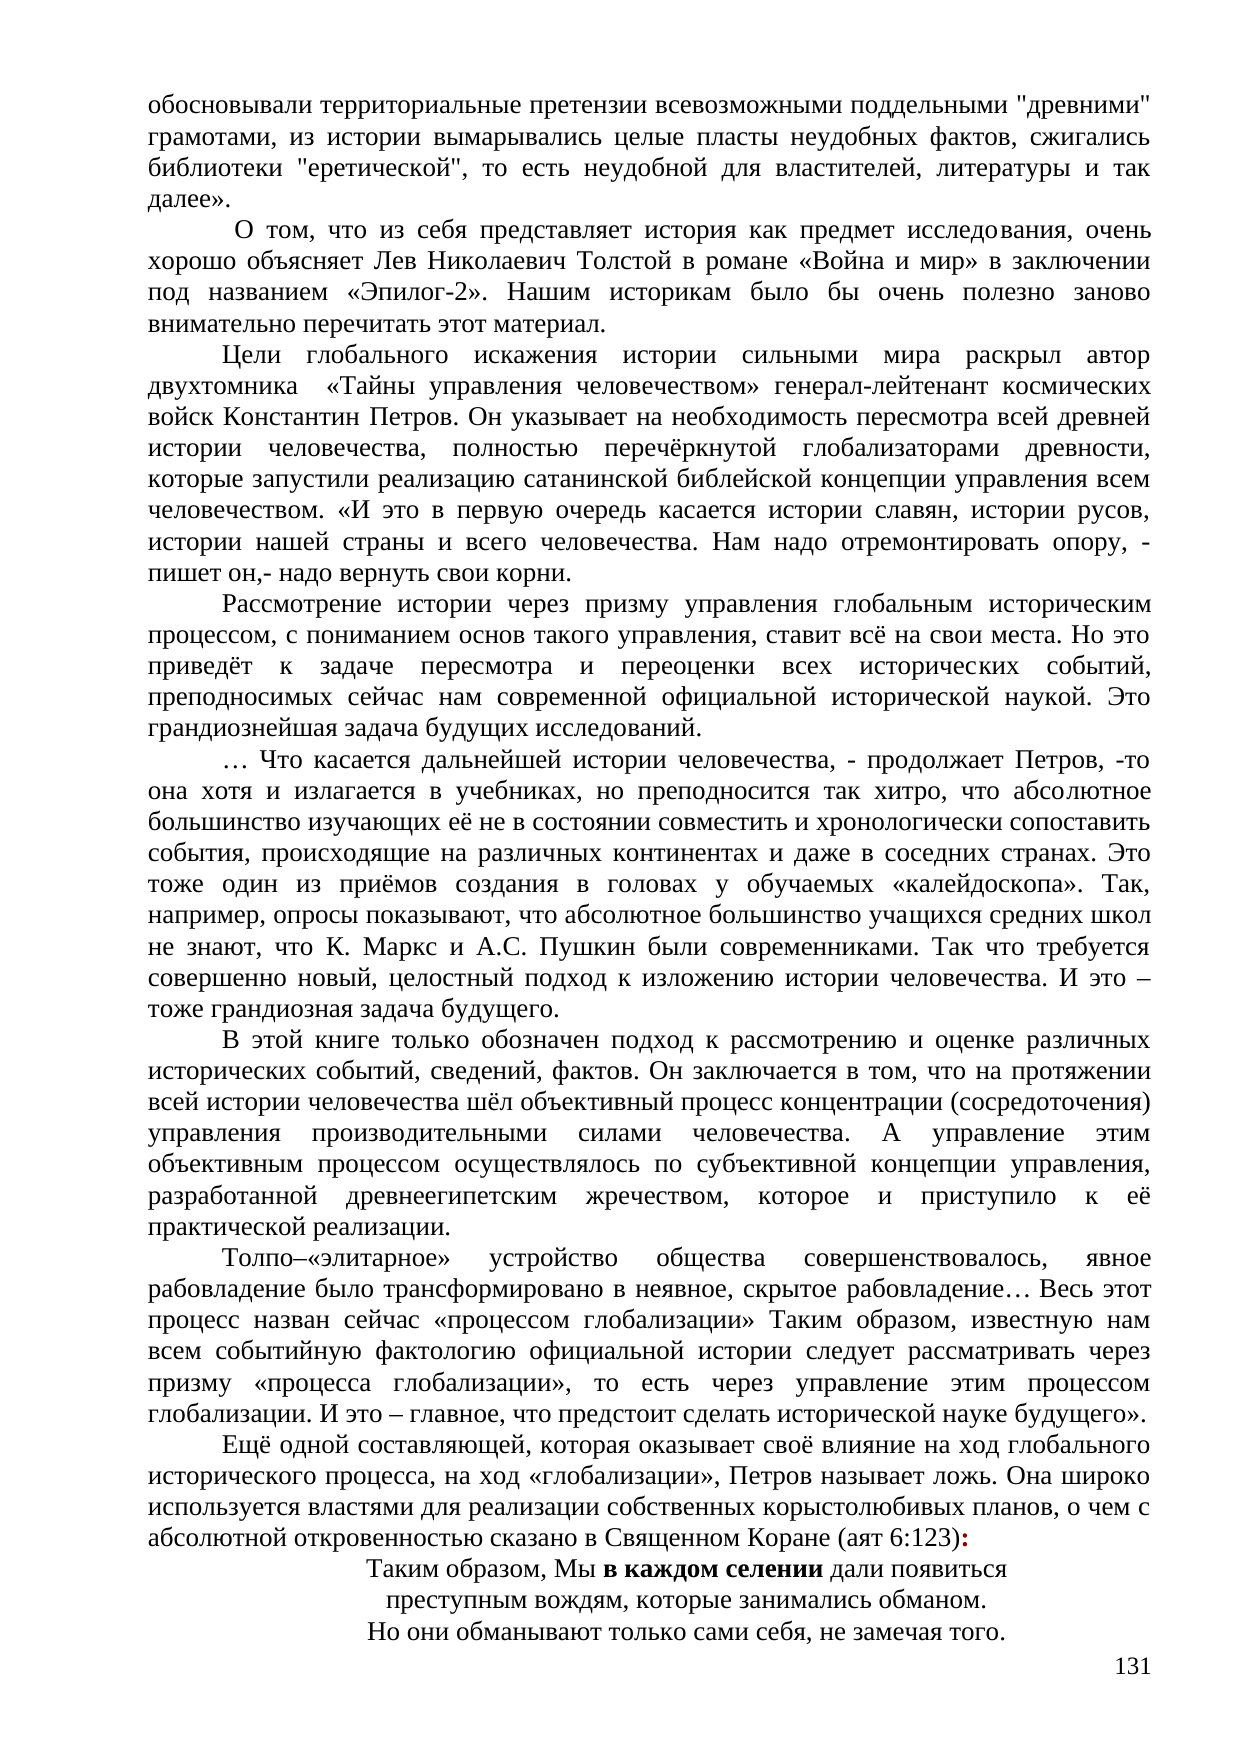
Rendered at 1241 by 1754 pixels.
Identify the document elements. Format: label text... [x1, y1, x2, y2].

text Толпо–«элитарное» устройство общества совершенствовалось, явное рабовладение было трансформировано в неявное, скрытое рабовладение… Весь этот процесс назван сейчас «процессом глобализации» Таким образом, известную нам всем событийную фактологию официальной истории следует рассматривать через призму «процесса глобализации», то есть через управление этим процессом глобализации. И это – главное, что предстоит сделать исторической науке будущего». [148, 1241, 1152, 1428]
text Ещё одной составляющей, которая оказывает своё влияние на ход глобального исторического процесса, на ход «глобализации», Петров называет ложь. Она широко используется властями для реализации собственных корыстолюбивых планов, о чем с абсолютной откровенностью сказано в Священном Коране (аят 6:123): [148, 1428, 1152, 1552]
text О том, что из себя представляет история как предмет исследования, очень хорошо объясняет Лев Николаевич Толстой в романе «Война и мир» в заключении под названием «Эпилог-2». Нашим историкам было бы очень полезно заново внимательно перечитать этот материал. [148, 213, 1152, 338]
text Рассмотрение истории через призму управления глобальным историческим процессом, с пониманием основ такого управления, ставит всё на свои места. Но это приведёт к задаче пересмотра и переоценки всех исторических событий, преподносимых сейчас нам современной официальной исторической наукой. Это грандиознейшая задача будущих исследований. [148, 587, 1152, 743]
text В этой книге только обозначен подход к рассмотрению и оценке различных исторических событий, сведений, фактов. Он заключается в том, что на протяжении всей истории человечества шёл объективный процесс концентрации (сосредоточения) управления производительными силами человечества. А управление этим объективным процессом осуществлялось по субъективной концепции управления, разработанной древнеегипетским жречеством, которое и приступило к её практической реализации. [148, 1023, 1152, 1241]
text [148, 89, 1152, 213]
text … Что касается дальнейшей истории человечества, - продолжает Петров, -то она хотя и излагается в учебниках, но преподносится так хитро, что абсолютное большинство изучающих её не в состоянии совместить и хронологически сопоставить события, происходящие на различных континентах и даже в соседних странах. Это тоже один из приёмов создания в головах у обучаемых «калейдоскопа». Так, например, опросы показывают, что абсолютное большинство учащихся средних школ не знают, что К. Маркс и А.С. Пушкин были современниками. Так что требуется совершенно новый, целостный подход к изложению истории человечества. И это – тоже грандиозная задача будущего. [148, 743, 1152, 1023]
text преступным вождям, которые занимались обманом. [148, 1584, 1152, 1615]
text Таким образом, Мы в каждом селении дали появиться [148, 1552, 1152, 1584]
text Цели глобального искажения истории сильными мира раскрыл автор двухтомника «Тайны управления человечеством» генерал-лейтенант космических войск Константин Петров. Он указывает на необходимость пересмотра всей древней истории человечества, полностью перечёркнутой глобализаторами древности, которые запустили реализацию сатанинской библейской концепции управления всем человечеством. «И это в первую очередь касается истории славян, истории русов, истории нашей страны и всего человечества. Нам надо отремонтировать опору, - пишет он,- надо вернуть свои корни. [148, 338, 1152, 587]
text Но они обманывают только сами себя, не замечая того. [148, 1615, 1152, 1646]
